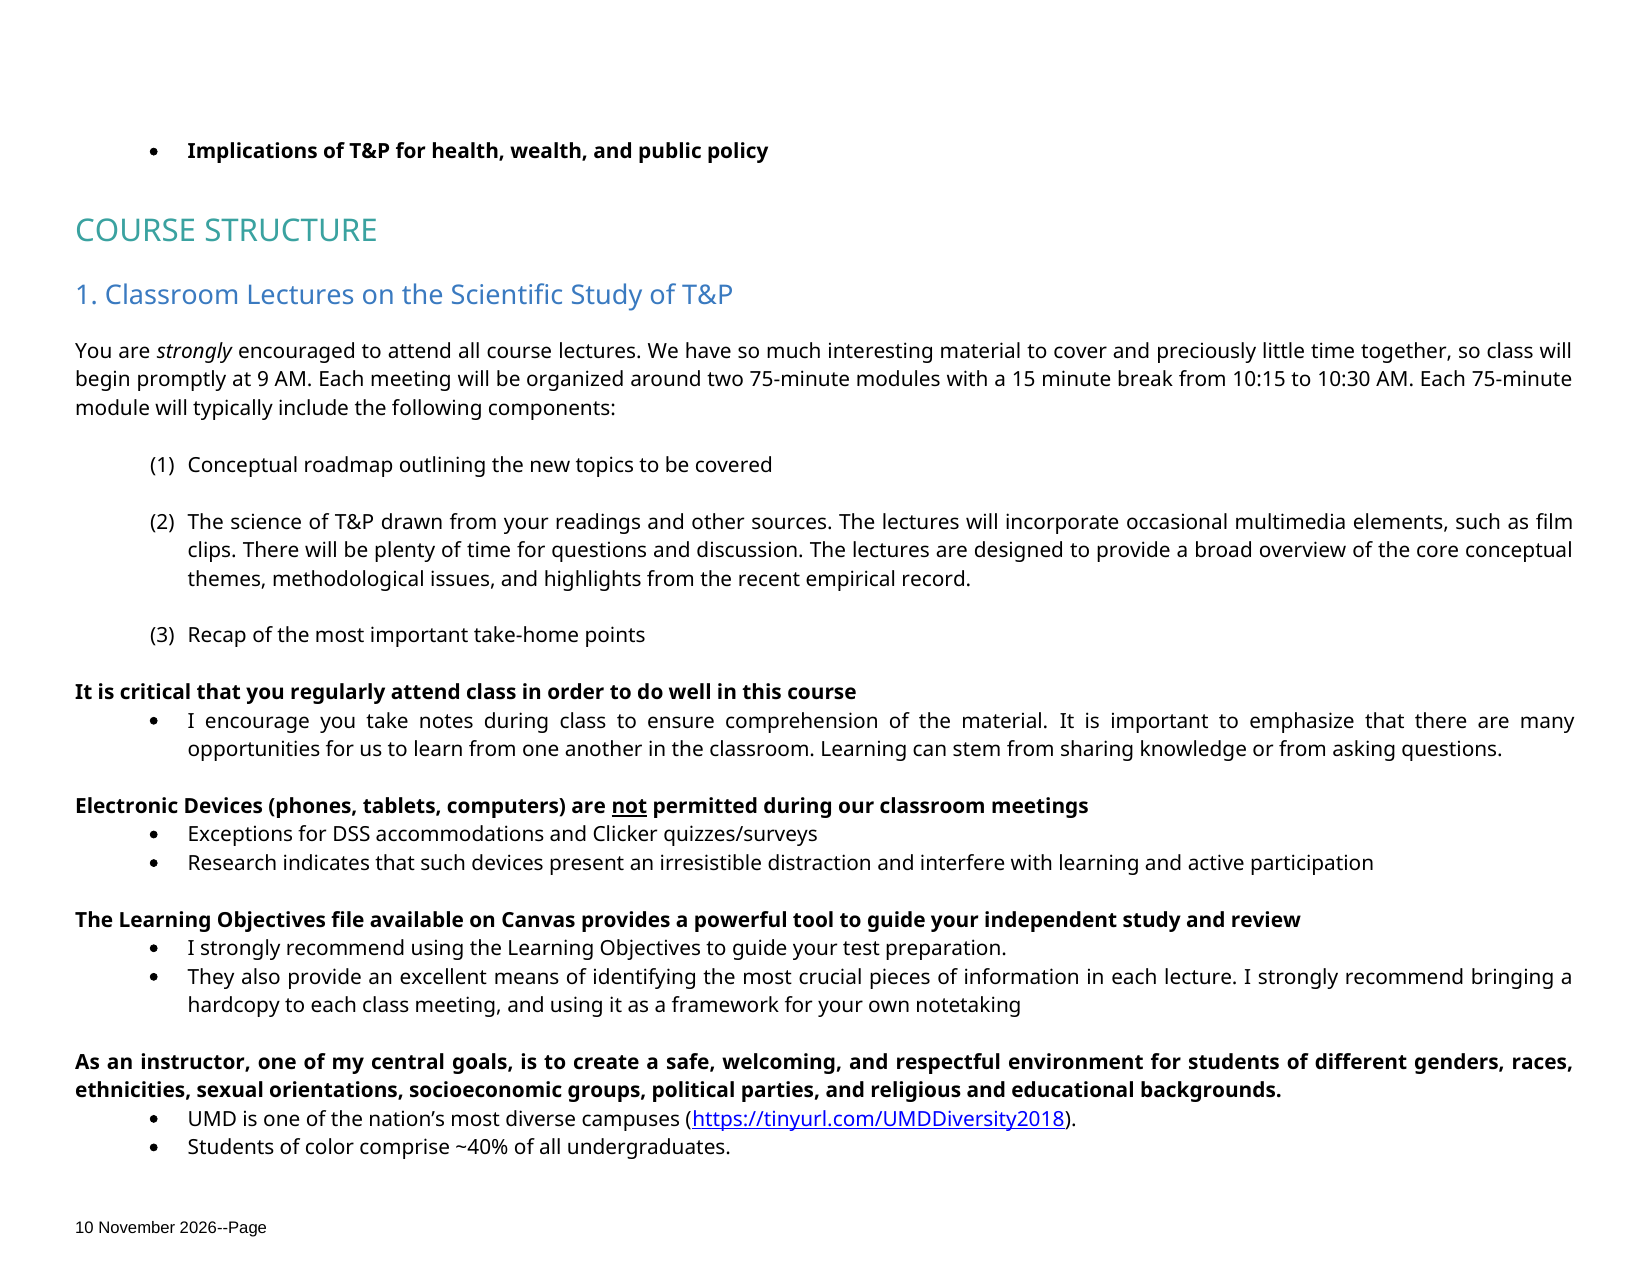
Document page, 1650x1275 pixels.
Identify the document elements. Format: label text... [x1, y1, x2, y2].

text The Learning Objectives file available on Canvas provides a powerful tool to guide your independent study and review [75, 905, 1575, 933]
text Electronic Devices (phones, tablets, computers) are not permitted during our classroom meetings [75, 791, 1575, 819]
text You are strongly encouraged to attend all course lectures. We have so much interesting material to cover and preciously little time together, so class will begin promptly at 9 AM. Each meeting will be organized around two 75-minute modules with a 15 minute break from 10:15 to 10:30 AM. Each 75-minute module will typically include the following components: [75, 336, 1575, 421]
list Students of color comprise ~40% of all undergraduates. [150, 1132, 1575, 1161]
text 1. Classroom Lectures on the Scientific Study of T&P [75, 275, 1575, 312]
text course structure [75, 208, 1575, 250]
list Exceptions for DSS accommodations and Clicker quizzes/surveys [150, 819, 1575, 848]
list UMD is one of the nation’s most diverse campuses (https://tinyurl.com/UMDDiversity2018). [150, 1104, 1575, 1132]
text It is critical that you regularly attend class in order to do well in this course [75, 677, 1575, 706]
list They also provide an excellent means of identifying the most crucial pieces of information in each lecture. I strongly recommend bringing a hardcopy to each class meeting, and using it as a framework for your own notetaking [150, 962, 1575, 1019]
list Recap of the most important take-home points [150, 621, 1575, 649]
list I strongly recommend using the Learning Objectives to guide your test preparation. [150, 933, 1575, 962]
text As an instructor, one of my central goals, is to create a safe, welcoming, and respectful environment for students of different genders, races, ethnicities, sexual orientations, socioeconomic groups, political parties, and religious and educational backgrounds. [75, 1047, 1575, 1104]
list Conceptual roadmap outlining the new topics to be covered [150, 450, 1575, 478]
list The science of T&P drawn from your readings and other sources. The lectures will incorporate occasional multimedia elements, such as film clips. There will be plenty of time for questions and discussion. The lectures are designed to provide a broad overview of the core conceptual themes, methodological issues, and highlights from the recent empirical record. [150, 507, 1575, 592]
list Implications of T&P for health, wealth, and public policy [150, 137, 1575, 165]
list I encourage you take notes during class to ensure comprehension of the material. It is important to emphasize that there are many opportunities for us to learn from one another in the classroom. Learning can stem from sharing knowledge or from asking questions. [150, 706, 1575, 763]
list Research indicates that such devices present an irresistible distraction and interfere with learning and active participation [150, 848, 1575, 876]
